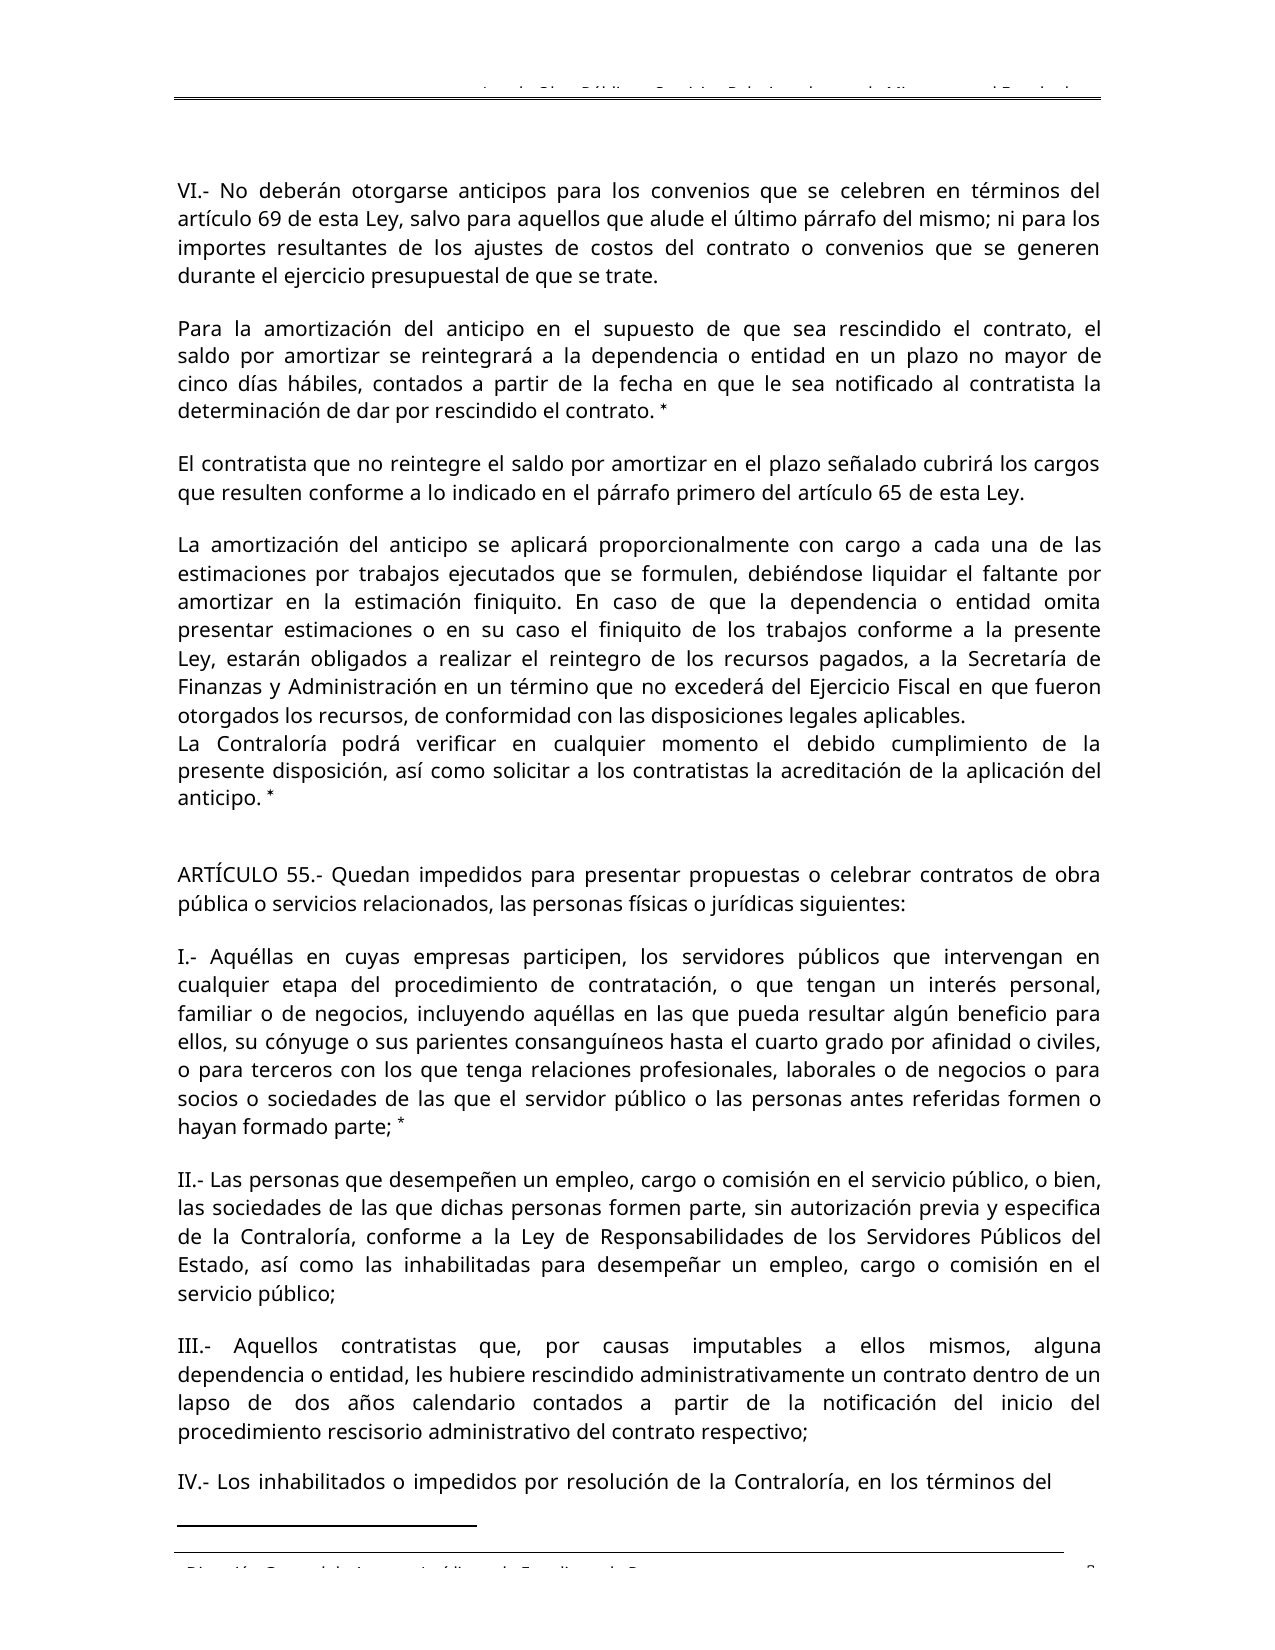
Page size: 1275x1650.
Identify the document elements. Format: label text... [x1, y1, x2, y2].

text La amortización del anticipo se aplicará proporcionalmente con cargo a cada una de las estimaciones por trabajos ejecutados que se formulen, debiéndose liquidar el faltante por amortizar en la estimación finiquito. En caso de que la dependencia o entidad omita presentar estimaciones o en su caso el finiquito de los trabajos conforme a la presente Ley, estarán obligados a realizar el reintegro de los recursos pagados, a la Secretaría de Finanzas y Administración en un término que no excederá del Ejercicio Fiscal en que fueron otorgados los recursos, de conformidad con las disposiciones legales aplicables. [177, 530, 1101, 729]
text IV.- Los inhabilitados o impedidos por resolución de la Contraloría, en los términos del [177, 1469, 1100, 1492]
text ARTÍCULO 55.- Quedan impedidos para presentar propuestas o celebrar contratos de obra pública o servicios relacionados, las personas físicas o jurídicas siguientes: [177, 860, 1101, 917]
text III.- Aquellos contratistas que, por causas imputables a ellos mismos, alguna dependencia o entidad, les hubiere rescindido administrativamente un contrato dentro de un lapso de dos años calendario contados a partir de la notificación del inicio del procedimiento rescisorio administrativo del contrato respectivo; [177, 1332, 1101, 1445]
text II.- Las personas que desempeñen un empleo, cargo o comisión en el servicio público, o bien, las sociedades de las que dichas personas formen parte, sin autorización previa y especifica de la Contraloría, conforme a la Ley de Responsabilidades de los Servidores Públicos del Estado, así como las inhabilitadas para desempeñar un empleo, cargo o comisión en el servicio público; [177, 1165, 1101, 1307]
text La Contraloría podrá verificar en cualquier momento el debido cumplimiento de la presente disposición, así como solicitar a los contratistas la acreditación de la aplicación del anticipo.  [177, 730, 1101, 811]
text VI.- No deberán otorgarse anticipos para los convenios que se celebren en términos del artículo 69 de esta Ley, salvo para aquellos que alude el último párrafo del mismo; ni para los importes resultantes de los ajustes de costos del contrato o convenios que se generen durante el ejercicio presupuestal de que se trate. [177, 176, 1101, 290]
text El contratista que no reintegre el saldo por amortizar en el plazo señalado cubrirá los cargos que resulten conforme a lo indicado en el párrafo primero del artículo 65 de esta Ley. [177, 449, 1101, 506]
text I.- Aquéllas en cuyas empresas participen, los servidores públicos que intervengan en cualquier etapa del procedimiento de contratación, o que tengan un interés personal, familiar o de negocios, incluyendo aquéllas en las que pueda resultar algún beneficio para ellos, su cónyuge o sus parientes consanguíneos hasta el cuarto grado por afinidad o civiles, o para terceros con los que tenga relaciones profesionales, laborales o de negocios o para socios o sociedades de las que el servidor público o las personas antes referidas formen o hayan formado parte; * [177, 942, 1101, 1141]
text Para la amortización del anticipo en el supuesto de que sea rescindido el contrato, el saldo por amortizar se reintegrará a la dependencia o entidad en un plazo no mayor de cinco días hábiles, contados a partir de la fecha en que le sea notificado al contratista la determinación de dar por rescindido el contrato.  [177, 315, 1102, 424]
